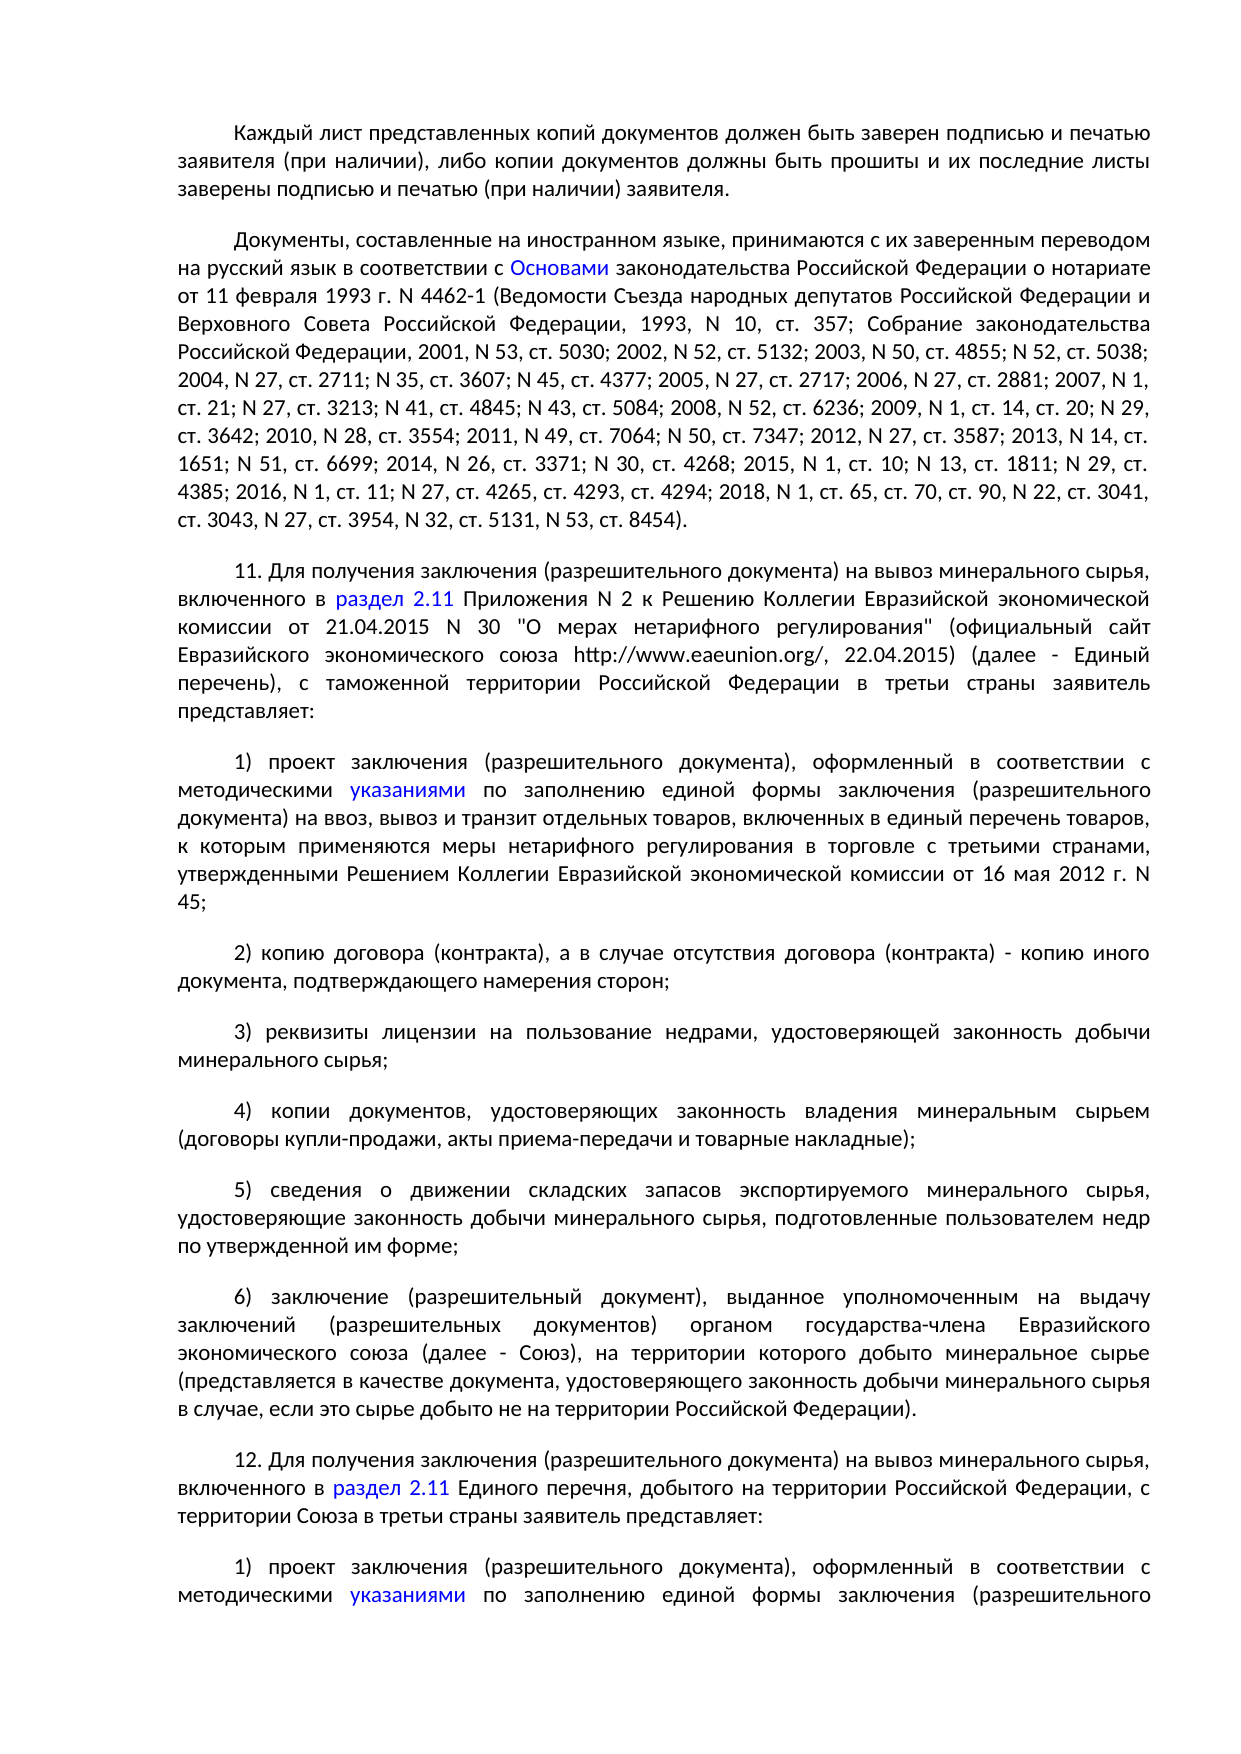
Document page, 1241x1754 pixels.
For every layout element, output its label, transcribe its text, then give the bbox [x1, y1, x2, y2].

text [177, 1552, 1152, 1608]
text 12. Для получения заключения (разрешительного документа) на вывоз минерального сырья, включенного в раздел 2.11 Единого перечня, добытого на территории Российской Федерации, с территории Союза в третьи страны заявитель представляет: [177, 1445, 1152, 1529]
text 5) сведения о движении складских запасов экспортируемого минерального сырья, удостоверяющие законность добычи минерального сырья, подготовленные пользователем недр по утвержденной им форме; [177, 1175, 1152, 1259]
text 4) копии документов, удостоверяющих законность владения минеральным сырьем (договоры купли-продажи, акты приема-передачи и товарные накладные); [177, 1096, 1152, 1152]
text 11. Для получения заключения (разрешительного документа) на вывоз минерального сырья, включенного в раздел 2.11 Приложения N 2 к Решению Коллегии Евразийской экономической комиссии от 21.04.2015 N 30 "О мерах нетарифного регулирования" (официальный сайт Евразийского экономического союза http://www.eaeunion.org/, 22.04.2015) (далее - Единый перечень), с таможенной территории Российской Федерации в третьи страны заявитель представляет: [177, 556, 1152, 724]
text 2) копию договора (контракта), а в случае отсутствия договора (контракта) - копию иного документа, подтверждающего намерения сторон; [177, 938, 1152, 994]
text Каждый лист представленных копий документов должен быть заверен подписью и печатью заявителя (при наличии), либо копии документов должны быть прошиты и их последние листы заверены подписью и печатью (при наличии) заявителя. [177, 118, 1152, 202]
text 6) заключение (разрешительный документ), выданное уполномоченным на выдачу заключений (разрешительных документов) органом государства-члена Евразийского экономического союза (далее - Союз), на территории которого добыто минеральное сырье (представляется в качестве документа, удостоверяющего законность добычи минерального сырья в случае, если это сырье добыто не на территории Российской Федерации). [177, 1282, 1152, 1422]
text Документы, составленные на иностранном языке, принимаются с их заверенным переводом на русский язык в соответствии с Основами законодательства Российской Федерации о нотариате от 11 февраля 1993 г. N 4462-1 (Ведомости Съезда народных депутатов Российской Федерации и Верховного Совета Российской Федерации, 1993, N 10, ст. 357; Собрание законодательства Российской Федерации, 2001, N 53, ст. 5030; 2002, N 52, ст. 5132; 2003, N 50, ст. 4855; N 52, ст. 5038; 2004, N 27, ст. 2711; N 35, ст. 3607; N 45, ст. 4377; 2005, N 27, ст. 2717; 2006, N 27, ст. 2881; 2007, N 1, ст. 21; N 27, ст. 3213; N 41, ст. 4845; N 43, ст. 5084; 2008, N 52, ст. 6236; 2009, N 1, ст. 14, ст. 20; N 29, ст. 3642; 2010, N 28, ст. 3554; 2011, N 49, ст. 7064; N 50, ст. 7347; 2012, N 27, ст. 3587; 2013, N 14, ст. 1651; N 51, ст. 6699; 2014, N 26, ст. 3371; N 30, ст. 4268; 2015, N 1, ст. 10; N 13, ст. 1811; N 29, ст. 4385; 2016, N 1, ст. 11; N 27, ст. 4265, ст. 4293, ст. 4294; 2018, N 1, ст. 65, ст. 70, ст. 90, N 22, ст. 3041, ст. 3043, N 27, ст. 3954, N 32, ст. 5131, N 53, ст. 8454). [177, 225, 1152, 533]
text 3) реквизиты лицензии на пользование недрами, удостоверяющей законность добычи минерального сырья; [177, 1017, 1152, 1073]
